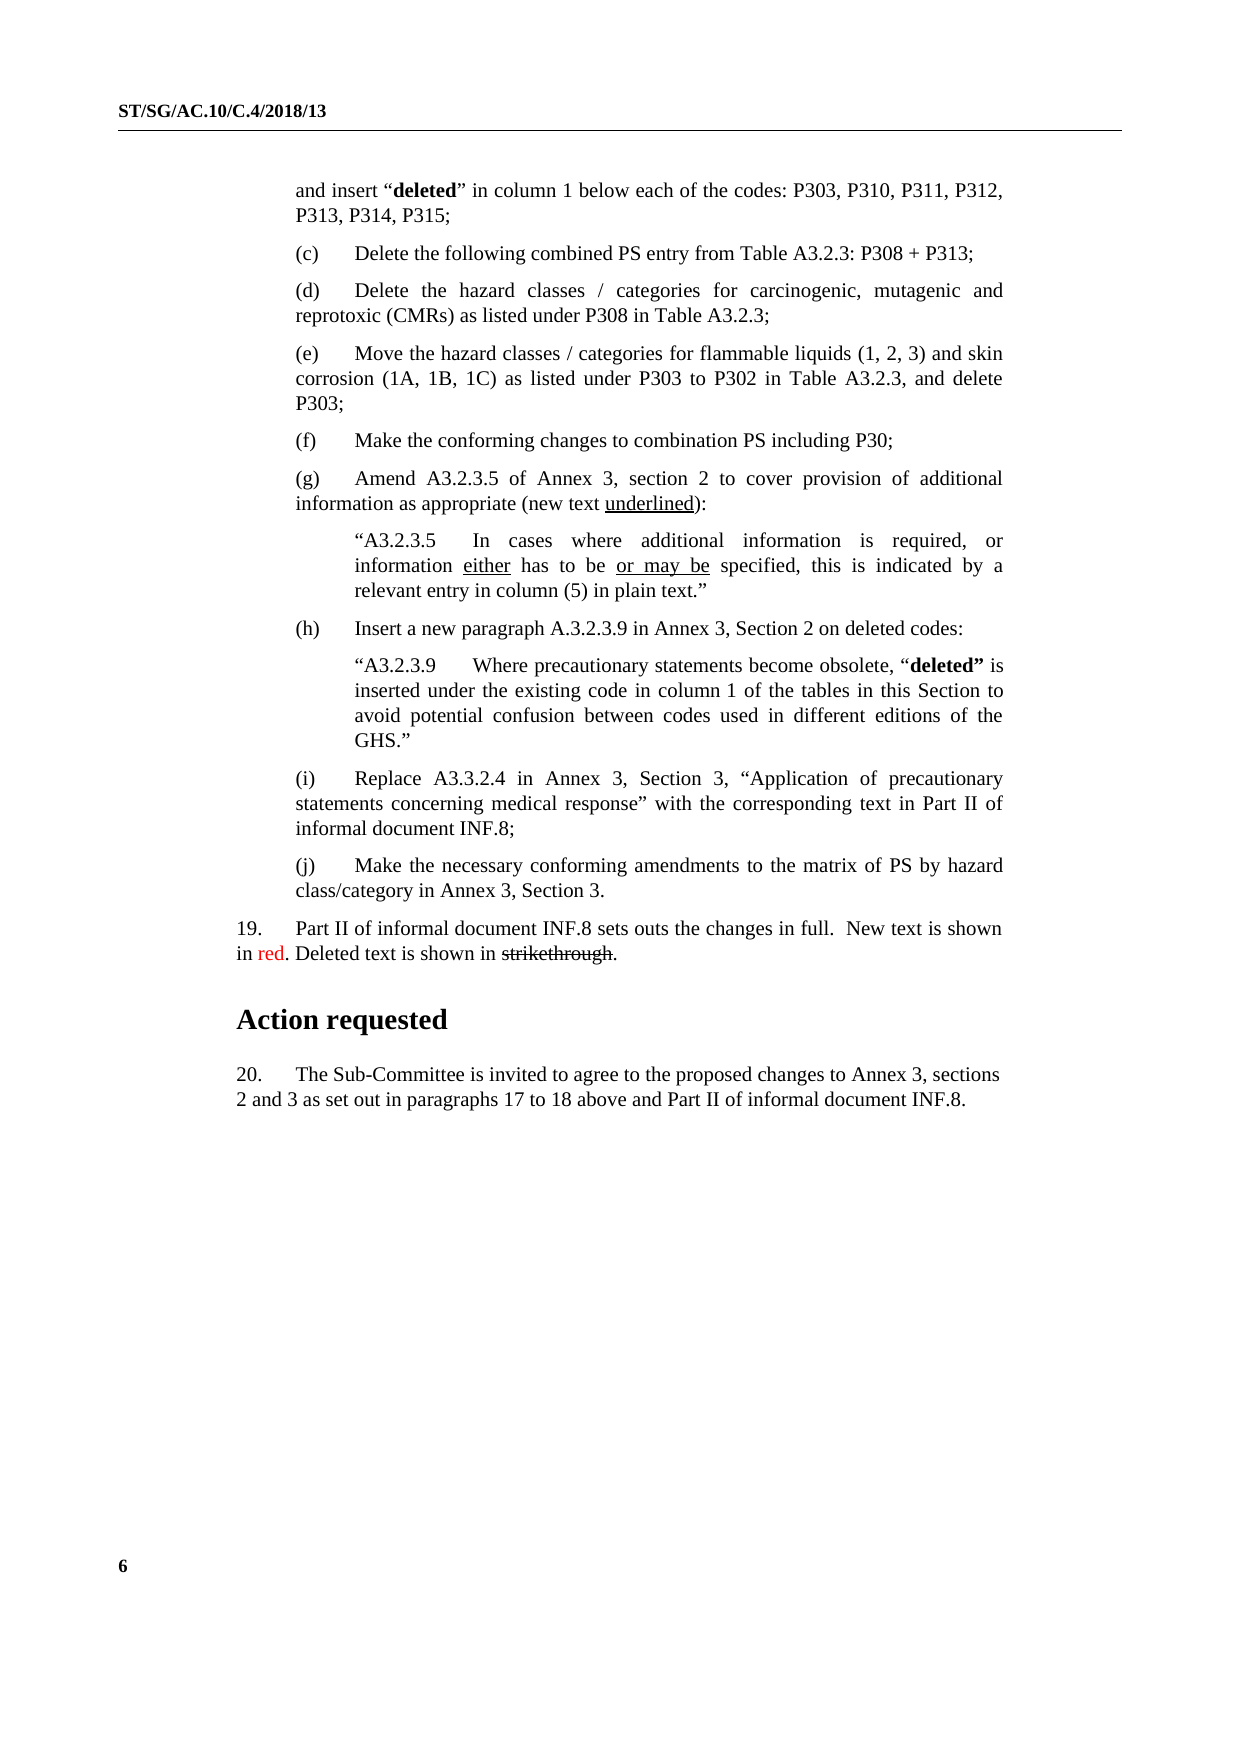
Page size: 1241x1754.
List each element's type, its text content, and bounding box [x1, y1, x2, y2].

text “A3.2.3.5 In cases where additional information is required, or information either has to be or may be specified, this is indicated by a relevant entry in column (5) in plain text.” [354, 527, 1004, 602]
text (j) Make the necessary conforming amendments to the matrix of PS by hazard class/category in Annex 3, Section 3. [295, 852, 1004, 902]
text (c) Delete the following combined PS entry from Table A3.2.3: P308 + P313; [236, 240, 1004, 265]
text (e) Move the hazard classes / categories for flammable liquids (1, 2, 3) and skin corrosion (1A, 1B, 1C) as listed under P303 to P302 in Table A3.2.3, and delete P303; [295, 340, 1004, 415]
text 19. Part II of informal document INF.8 sets outs the changes in full. New text is shown in red. Deleted text is shown in strikethrough. [236, 915, 1004, 965]
text Action requested [236, 1002, 1004, 1036]
text (g) Amend A3.2.3.5 of Annex 3, section 2 to cover provision of additional information as appropriate (new text underlined): [295, 465, 1004, 515]
text (h) Insert a new paragraph A.3.2.3.9 in Annex 3, Section 2 on deleted codes: [236, 615, 1004, 640]
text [295, 177, 1004, 227]
text (f) Make the conforming changes to combination PS including P30; [295, 427, 1004, 452]
text 20. The Sub-Committee is invited to agree to the proposed changes to Annex 3, sections 2 and 3 as set out in paragraphs 17 to 18 above and Part II of informal document INF.8. [236, 1061, 1004, 1111]
list Replace A3.3.2.4 in Annex 3, Section 3, “Application of precautionary statements concerning medical response” with the corresponding text in Part II of informal document INF.8; [295, 765, 1004, 840]
text (d) Delete the hazard classes / categories for carcinogenic, mutagenic and reprotoxic (CMRs) as listed under P308 in Table A3.2.3; [295, 277, 1004, 327]
text “A3.2.3.9 Where precautionary statements become obsolete, “deleted” is inserted under the existing code in column 1 of the tables in this Section to avoid potential confusion between codes used in different editions of the GHS.” [354, 652, 1004, 752]
